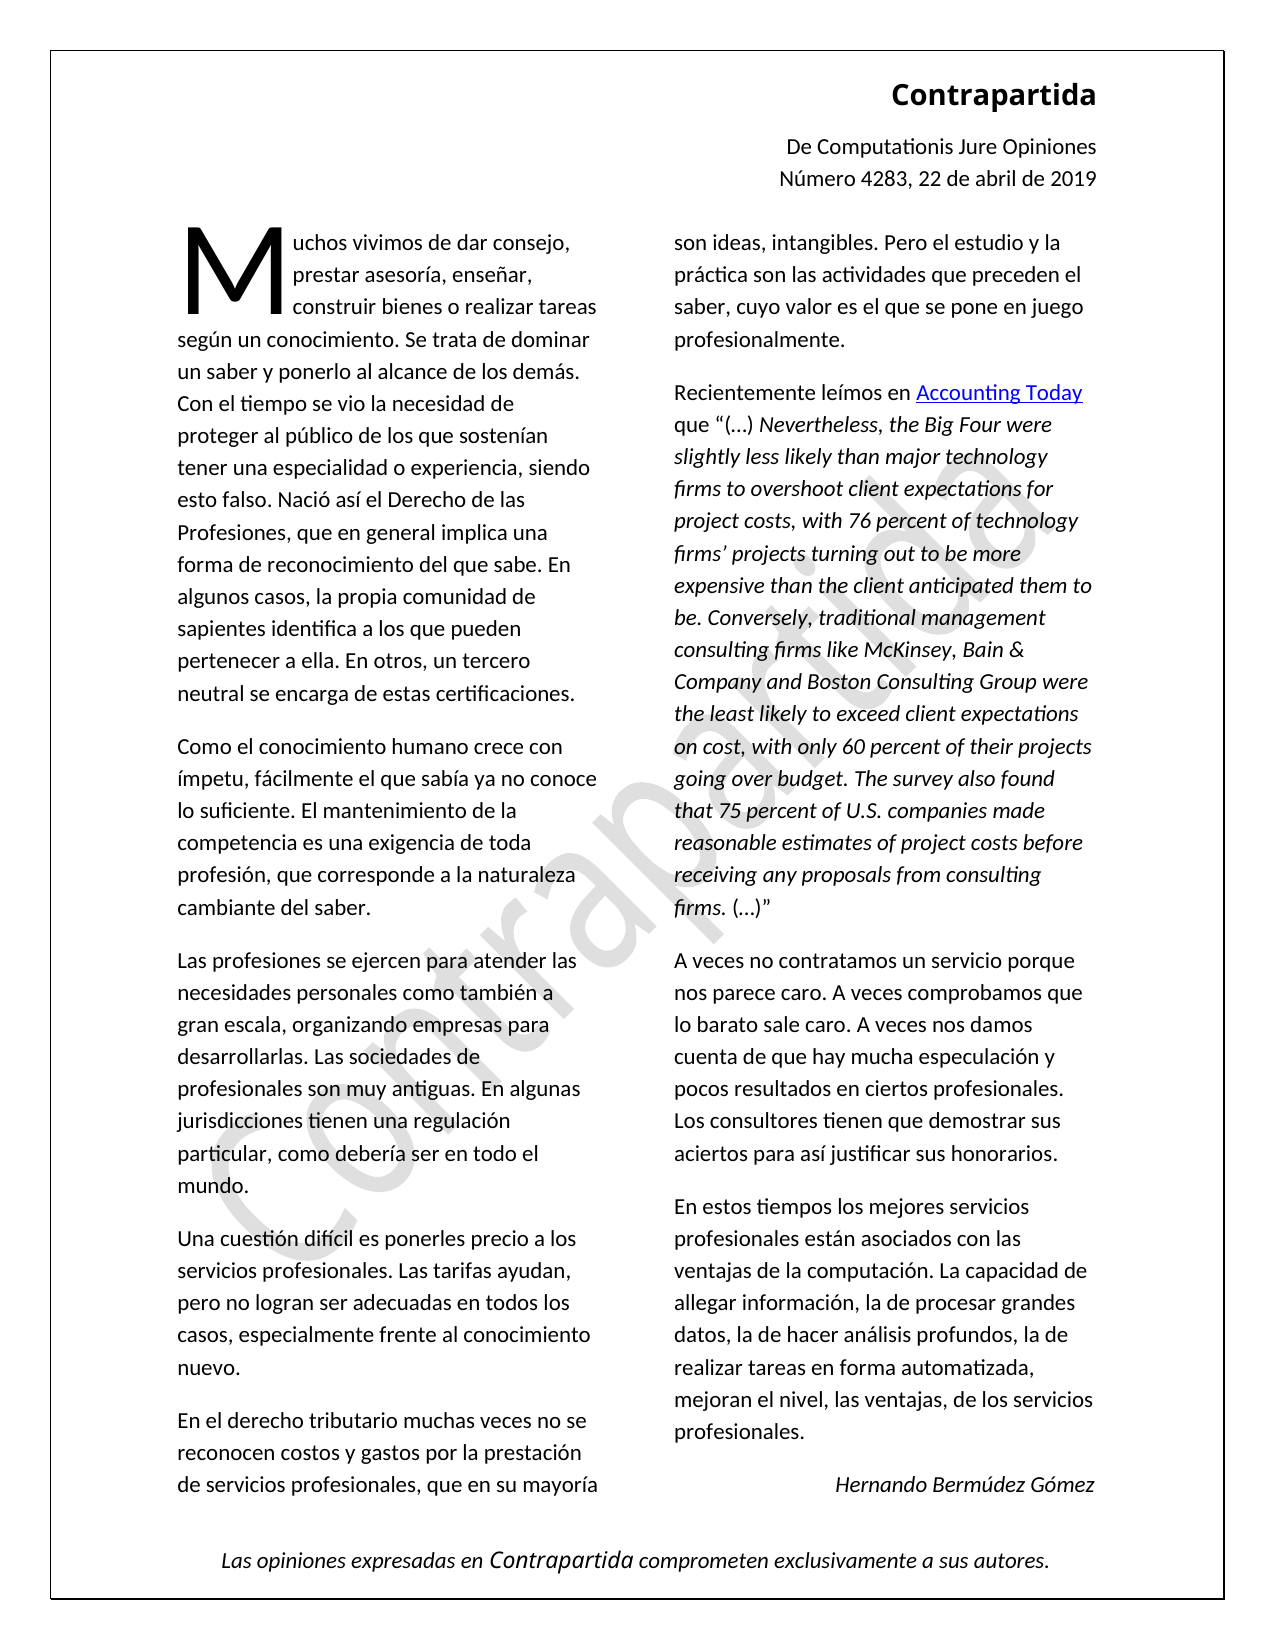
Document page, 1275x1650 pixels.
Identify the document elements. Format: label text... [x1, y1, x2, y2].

text En el derecho tributario muchas veces no se reconocen costos y gastos por la prestación de servicios profesionales, que en su mayoría son ideas, intangibles. Pero el estudio y la práctica son las actividades que preceden el saber, cuyo valor es el que se pone en juego profesionalmente. [177, 1406, 600, 1498]
text Las profesiones se ejercen para atender las necesidades personales como también a gran escala, organizando empresas para desarrollarlas. Las sociedades de profesionales son muy antiguas. En algunas jurisdicciones tienen una regulación particular, como debería ser en todo el mundo. [177, 946, 600, 1199]
text uchos vivimos de dar consejo, prestar asesoría, enseñar, construir bienes o realizar tareas según un conocimiento. Se trata de dominar un saber y ponerlo al alcance de los demás. Con el tiempo se vio la necesidad de proteger al público de los que sostenían tener una especialidad o experiencia, siendo esto falso. Nació así el Derecho de las Profesiones, que en general implica una forma de reconocimiento del que sabe. En algunos casos, la propia comunidad de sapientes identifica a los que pueden pertenecer a ella. En otros, un tercero neutral se encarga de estas certificaciones. [177, 228, 600, 707]
text En el derecho tributario muchas veces no se reconocen costos y gastos por la prestación de servicios profesionales, que en su mayoría son ideas, intangibles. Pero el estudio y la práctica son las actividades que preceden el saber, cuyo valor es el que se pone en juego profesionalmente. [674, 228, 1097, 353]
text Recientemente leímos en Accounting Today que “(…) Nevertheless, the Big Four were slightly less likely than major technology firms to overshoot client expectations for project costs, with 76 percent of technology firms’ projects turning out to be more expensive than the client anticipated them to be. Conversely, traditional management consulting firms like McKinsey, Bain & Company and Boston Consulting Group were the least likely to exceed client expectations on cost, with only 60 percent of their projects going over budget. The survey also found that 75 percent of U.S. companies made reasonable estimates of project costs before receiving any proposals from consulting firms. (…)” [674, 378, 1097, 921]
text Hernando Bermúdez Gómez [674, 1470, 1097, 1498]
text A veces no contratamos un servicio porque nos parece caro. A veces comprobamos que lo barato sale caro. A veces nos damos cuenta de que hay mucha especulación y pocos resultados en ciertos profesionales. Los consultores tienen que demostrar sus aciertos para así justificar sus honorarios. [674, 946, 1097, 1167]
text En estos tiempos los mejores servicios profesionales están asociados con las ventajas de la computación. La capacidad de allegar información, la de procesar grandes datos, la de hacer análisis profundos, la de realizar tareas en forma automatizada, mejoran el nivel, las ventajas, de los servicios profesionales. [674, 1192, 1097, 1445]
text Como el conocimiento humano crece con ímpetu, fácilmente el que sabía ya no conoce lo suficiente. El mantenimiento de la competencia es una exigencia de toda profesión, que corresponde a la naturaleza cambiante del saber. [177, 732, 600, 921]
text Una cuestión difícil es ponerles precio a los servicios profesionales. Las tarifas ayudan, pero no logran ser adecuadas en todos los casos, especialmente frente al conocimiento nuevo. [177, 1224, 600, 1381]
